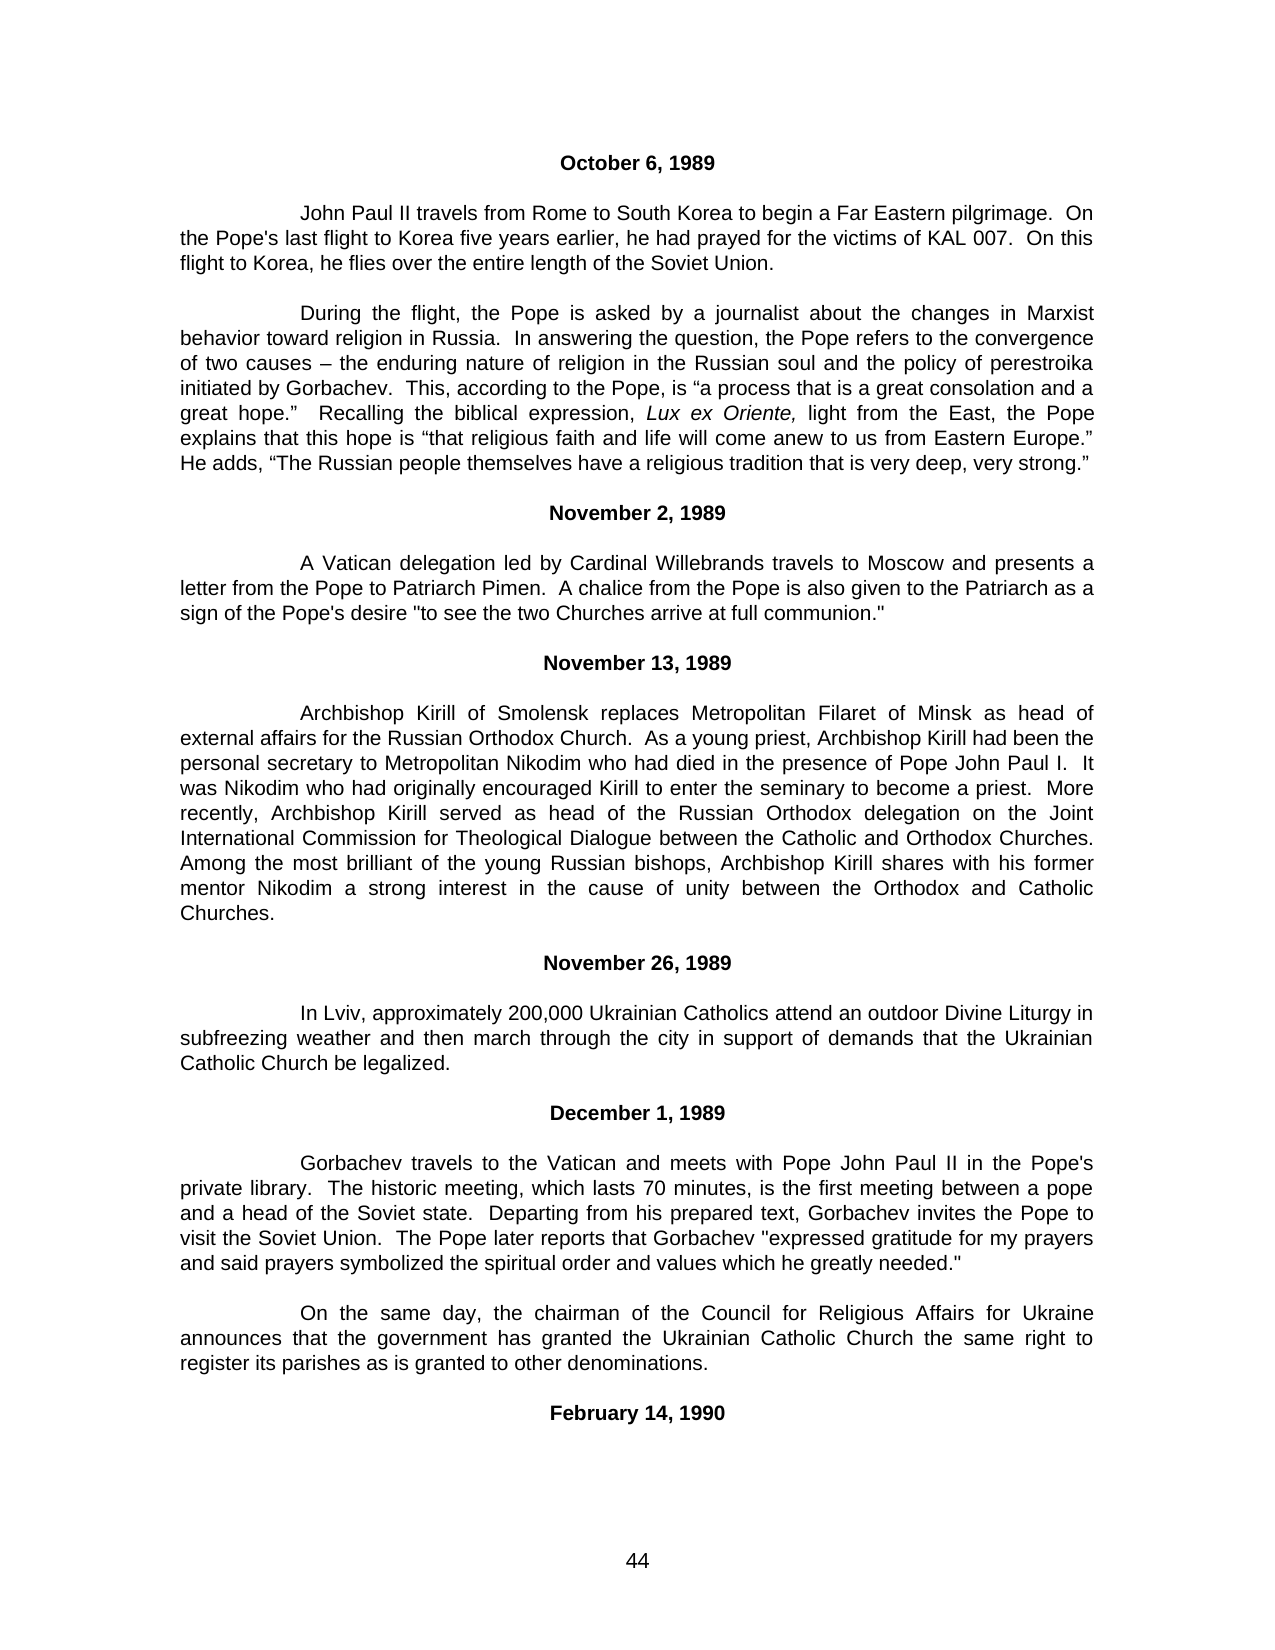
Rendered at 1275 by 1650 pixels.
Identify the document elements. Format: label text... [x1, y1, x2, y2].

text February 14, 1990 [180, 1400, 1095, 1425]
text On the same day, the chairman of the Council for Religious Affairs for Ukraine announces that the government has granted the Ukrainian Catholic Church the same right to register its parishes as is granted to other denominations. [180, 1300, 1095, 1375]
text November 2, 1989 [180, 500, 1095, 525]
text John Paul II travels from Rome to South Korea to begin a Far Eastern pilgrimage. On the Pope's last flight to Korea five years earlier, he had prayed for the victims of KAL 007. On this flight to Korea, he flies over the entire length of the Soviet Union. [180, 200, 1095, 275]
text A Vatican delegation led by Cardinal Willebrands travels to Moscow and presents a letter from the Pope to Patriarch Pimen. A chalice from the Pope is also given to the Patriarch as a sign of the Pope's desire "to see the two Churches arrive at full communion." [180, 550, 1095, 625]
text December 1, 1989 [180, 1100, 1095, 1125]
text October 6, 1989 [180, 150, 1095, 175]
text November 26, 1989 [180, 950, 1095, 975]
text During the flight, the Pope is asked by a journalist about the changes in Marxist behavior toward religion in Russia. In answering the question, the Pope refers to the convergence of two causes – the enduring nature of religion in the Russian soul and the policy of perestroika initiated by Gorbachev. This, according to the Pope, is “a process that is a great consolation and a great hope.” Recalling the biblical expression, Lux ex Oriente, light from the East, the Pope explains that this hope is “that religious faith and life will come anew to us from Eastern Europe.” He adds, “The Russian people themselves have a religious tradition that is very deep, very strong.” [180, 300, 1095, 475]
text Gorbachev travels to the Vatican and meets with Pope John Paul II in the Pope's private library. The historic meeting, which lasts 70 minutes, is the first meeting between a pope and a head of the Soviet state. Departing from his prepared text, Gorbachev invites the Pope to visit the Soviet Union. The Pope later reports that Gorbachev "expressed gratitude for my prayers and said prayers symbolized the spiritual order and values which he greatly needed." [180, 1150, 1095, 1275]
text Archbishop Kirill of Smolensk replaces Metropolitan Filaret of Minsk as head of external affairs for the Russian Orthodox Church. As a young priest, Archbishop Kirill had been the personal secretary to Metropolitan Nikodim who had died in the presence of Pope John Paul I. It was Nikodim who had originally encouraged Kirill to enter the seminary to become a priest. More recently, Archbishop Kirill served as head of the Russian Orthodox delegation on the Joint International Commission for Theological Dialogue between the Catholic and Orthodox Churches. Among the most brilliant of the young Russian bishops, Archbishop Kirill shares with his former mentor Nikodim a strong interest in the cause of unity between the Orthodox and Catholic Churches. [180, 700, 1095, 925]
text November 13, 1989 [180, 650, 1095, 675]
text In Lviv, approximately 200,000 Ukrainian Catholics attend an outdoor Divine Liturgy in subfreezing weather and then march through the city in support of demands that the Ukrainian Catholic Church be legalized. [180, 1000, 1095, 1075]
